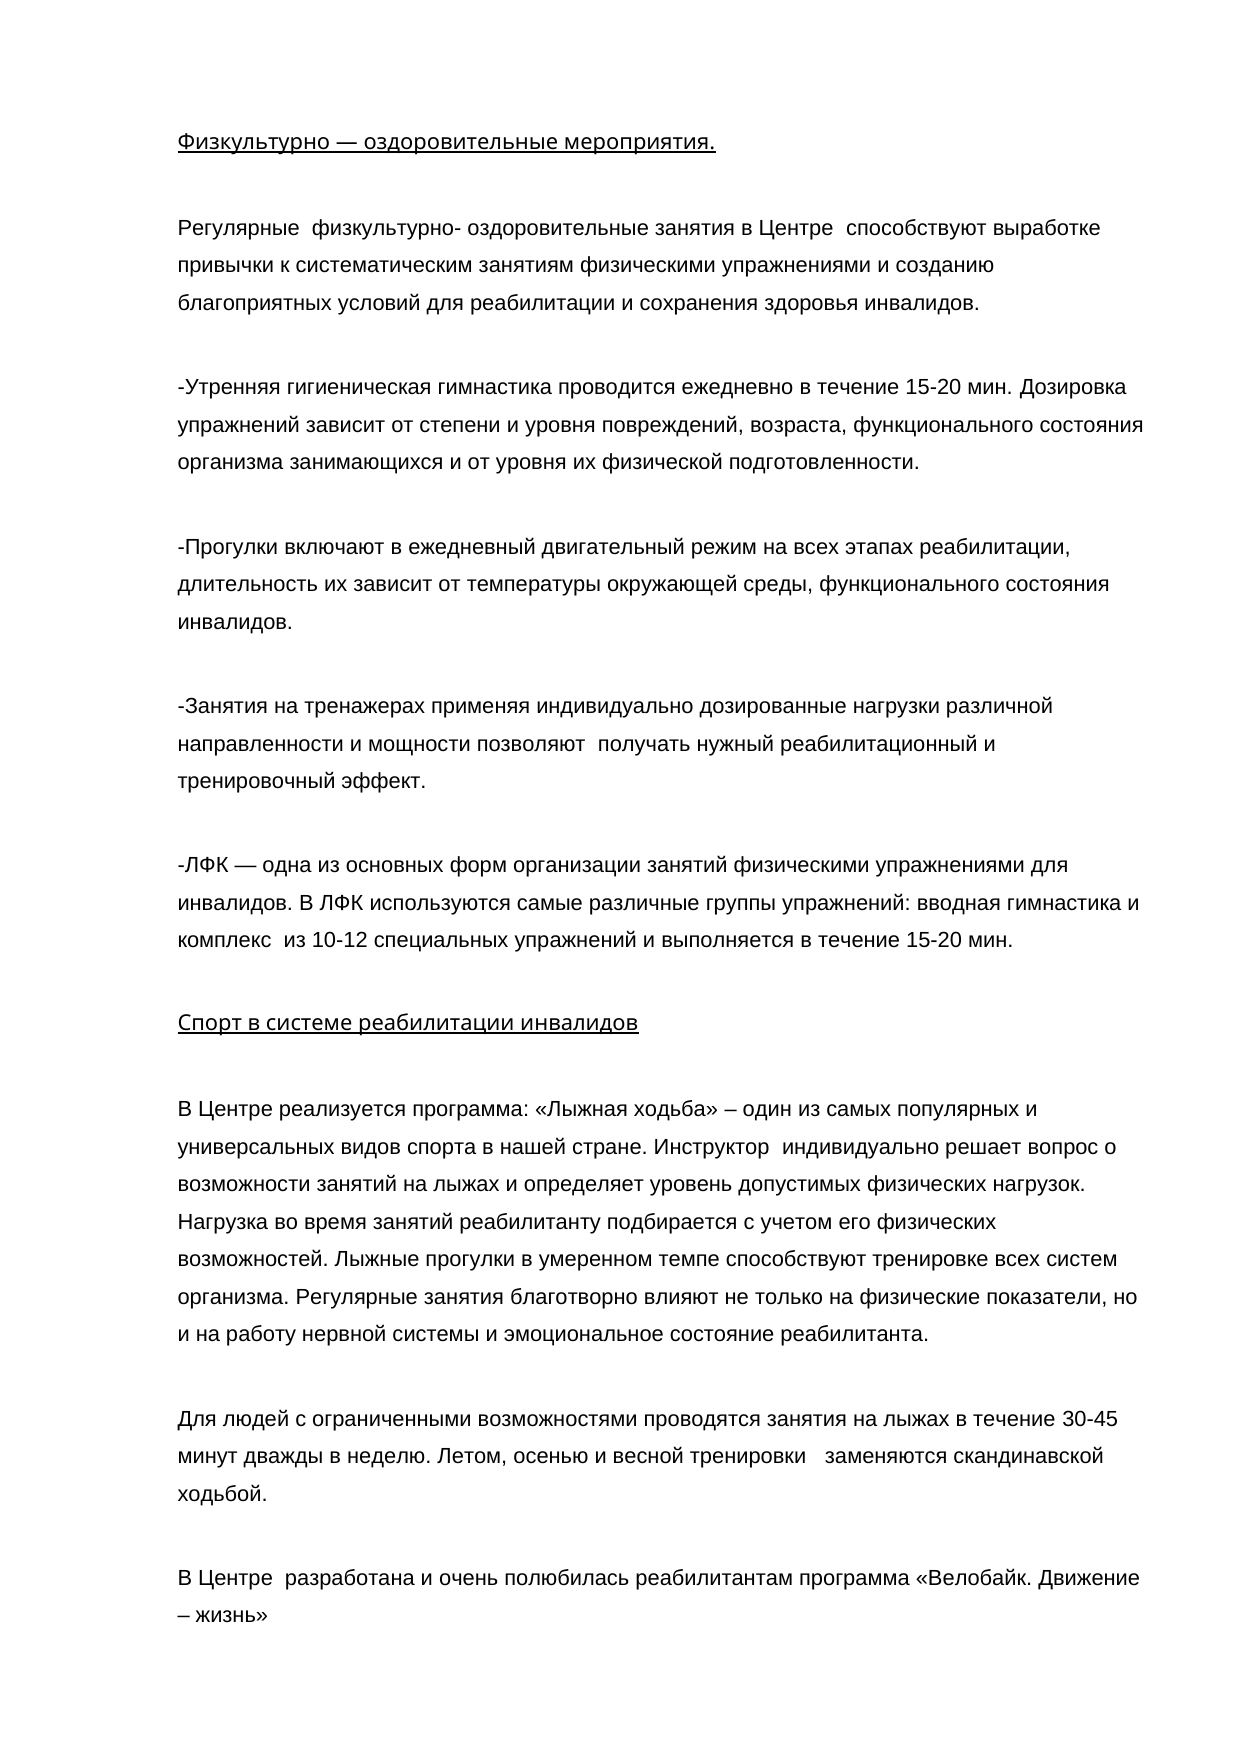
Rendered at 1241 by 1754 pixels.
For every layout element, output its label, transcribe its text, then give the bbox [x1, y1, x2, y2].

text -ЛФК — одна из основных форм организации занятий физическими упражнениями для инвалидов. В ЛФК используются самые различные группы упражнений: вводная гимнастика и комплекс из 10-12 специальных упражнений и выполняется в течение 15-20 мин. [177, 840, 1152, 952]
text Спорт в системе реабилитации инвалидов [177, 999, 1152, 1037]
text Регулярные физкультурно- оздоровительные занятия в Центре способствуют выработке привычки к систематическим занятиям физическими упражнениями и созданию благоприятных условий для реабилитации и сохранения здоровья инвалидов. [177, 202, 1152, 315]
text В Центре разработана и очень полюбилась реабилитантам программа «Велобайк. Движение – жизнь» [177, 1552, 1152, 1627]
text -Утренняя гигиеническая гимнастика проводится ежедневно в течение 15-20 мин. Дозировка упражнений зависит от степени и уровня повреждений, возраста, функционального состояния организма занимающихся и от уровня их физической подготовленности. [177, 362, 1152, 474]
text -Прогулки включают в ежедневный двигательный режим на всех этапах реабилитации, длительность их зависит от температуры окружающей среды, функционального состояния инвалидов. [177, 521, 1152, 634]
text -Занятия на тренажерах применяя индивидуально дозированные нагрузки различной направленности и мощности позволяют получать нужный реабилитационный и тренировочный эффект. [177, 681, 1152, 793]
text Физкультурно — оздоровительные мероприятия. [177, 118, 1152, 156]
text Для людей с ограниченными возможностями проводятся занятия на лыжах в течение 30-45 минут дважды в неделю. Летом, осенью и весной тренировки заменяются скандинавской ходьбой. [177, 1393, 1152, 1506]
text В Центре реализуется программа: «Лыжная ходьба» – один из самых популярных и универсальных видов спорта в нашей стране. Инструктор индивидуально решает вопрос о возможности занятий на лыжах и определяет уровень допустимых физических нагрузок. Нагрузка во время занятий реабилитанту подбирается с учетом его физических возможностей. Лыжные прогулки в умеренном темпе способствуют тренировке всех систем организма. Регулярные занятия благотворно влияют не только на физические показатели, но и на работу нервной системы и эмоциональное состояние реабилитанта. [177, 1084, 1152, 1346]
